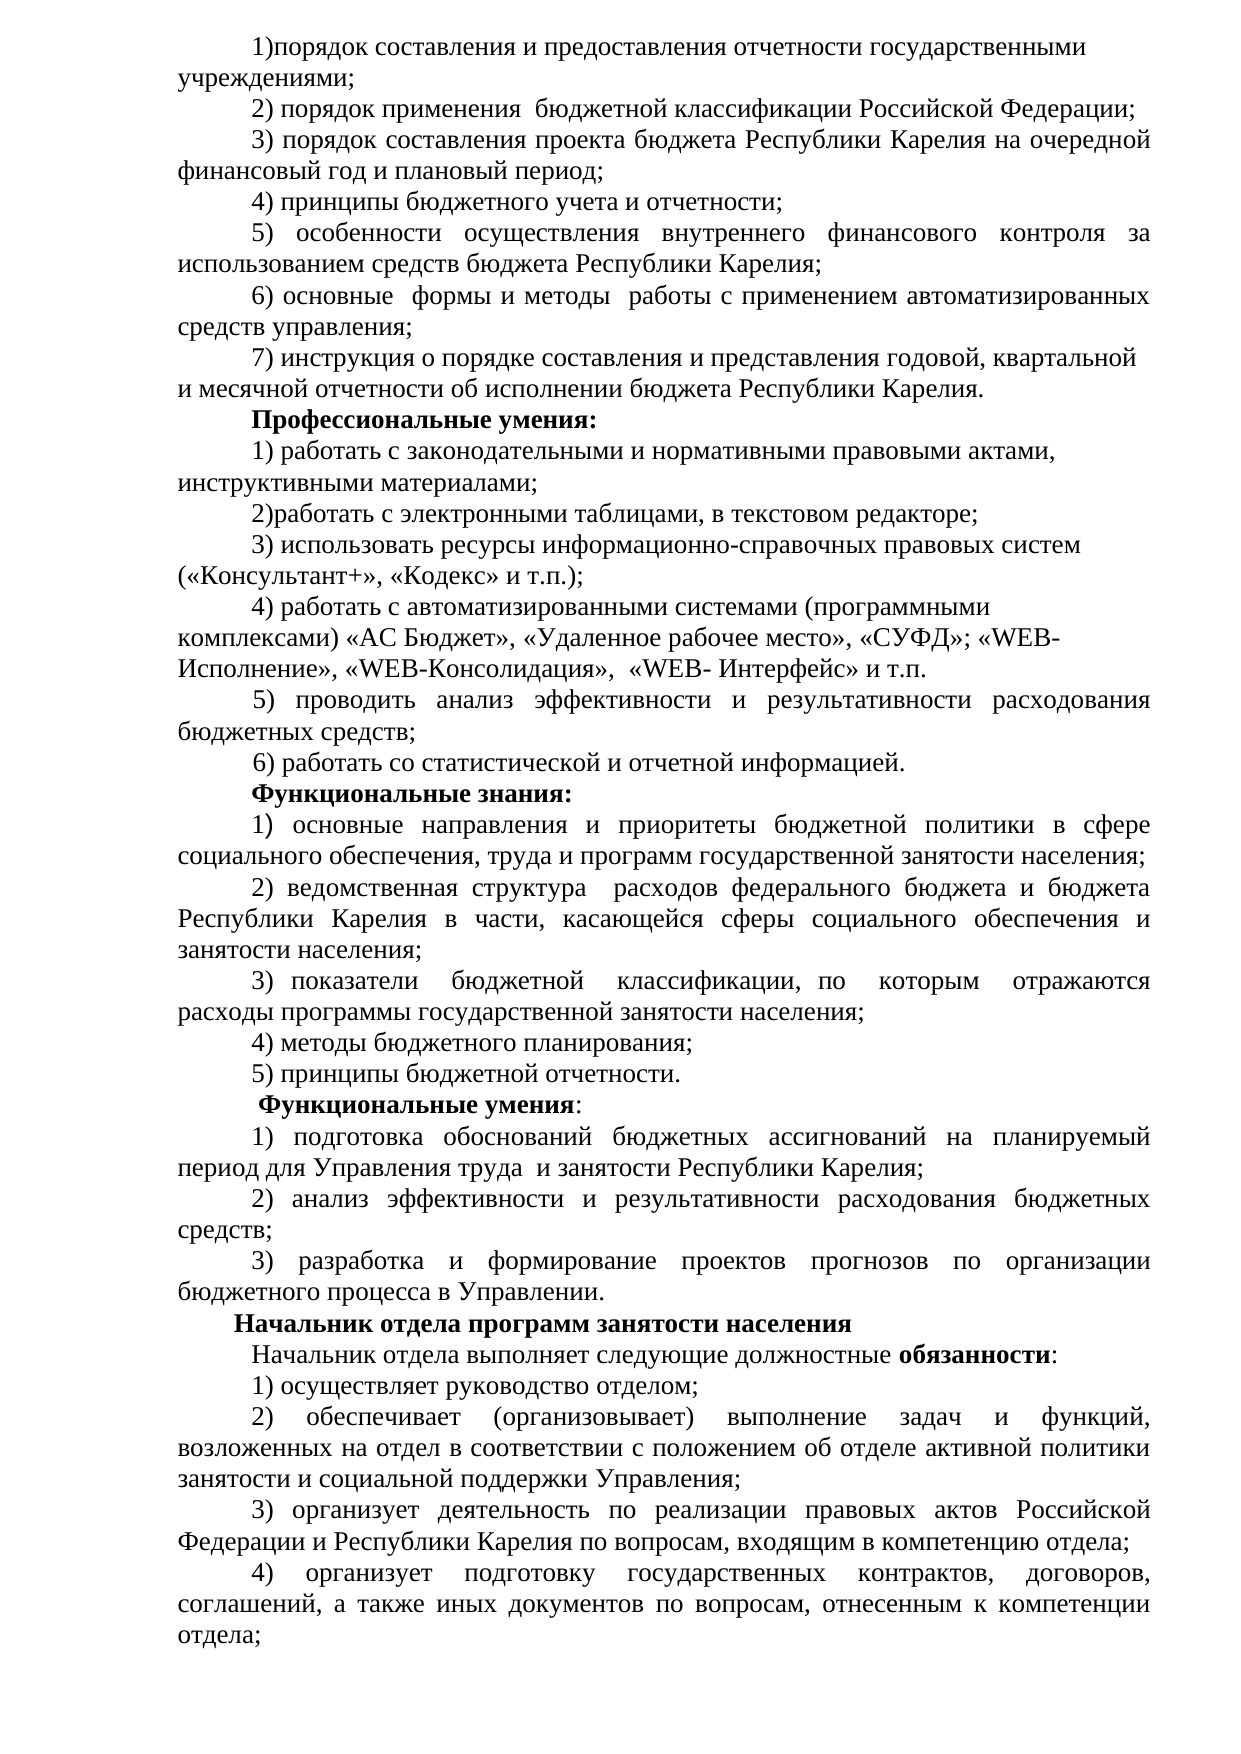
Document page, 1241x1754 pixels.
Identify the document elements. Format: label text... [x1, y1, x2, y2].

list 5) особенности осуществления внутреннего финансового контроля за использованием средств бюджета Республики Карелия; [177, 216, 1152, 279]
list 4) принципы бюджетного учета и отчетности; [177, 185, 1152, 216]
text Начальник отдела выполняет следующие должностные обязанности: [177, 1338, 1152, 1369]
text 2) обеспечивает (организовывает) выполнение задач и функций, возложенных на отдел в соответствии с положением об отделе активной политики занятости и социальной поддержки Управления; [177, 1400, 1152, 1493]
list 2)работать с электронными таблицами, в текстовом редакторе; [177, 497, 1152, 528]
list 1) работать с законодательными и нормативными правовыми актами, инструктивными материалами; [177, 434, 1152, 497]
text 1) основные направления и приоритеты бюджетной политики в сфере социального обеспечения, труда и программ государственной занятости населения; [177, 808, 1152, 871]
text Функциональные умения: [177, 1089, 1152, 1120]
text Профессиональные умения: [177, 403, 1152, 434]
text Начальник отдела программ занятости населения [177, 1307, 1152, 1338]
list 6) основные формы и методы работы с применением автоматизированных средств управления; [177, 279, 1152, 341]
text 2) анализ эффективности и результативности расходования бюджетных средств; [177, 1182, 1152, 1244]
text 3) разработка и формирование проектов прогнозов по организации бюджетного процесса в Управлении. [177, 1244, 1152, 1307]
text Функциональные знания: [177, 777, 1152, 808]
list 2) порядок применения бюджетной классификации Российской Федерации; [177, 92, 1152, 123]
text 2) ведомственная структура расходов федерального бюджета и бюджета Республики Карелия в части, касающейся сферы социального обеспечения и занятости населения; [177, 871, 1152, 964]
list 1)порядок составления и предоставления отчетности государственными учреждениями; [177, 29, 1152, 92]
list 3) порядок составления проекта бюджета Республики Карелия на очередной финансовый год и плановый период; [177, 123, 1152, 185]
list 3) использовать ресурсы информационно-справочных правовых систем («Консультант+», «Кодекс» и т.п.); [177, 528, 1152, 590]
text 5) принципы бюджетной отчетности. [177, 1057, 1152, 1089]
text 6) работать со статистической и отчетной информацией. [177, 746, 1152, 777]
text 1) подготовка обоснований бюджетных ассигнований на планируемый период для Управления труда и занятости Республики Карелия; [177, 1120, 1152, 1182]
text 3) организует деятельность по реализации правовых актов Российской Федерации и Республики Карелия по вопросам, входящим в компетенцию отдела; [177, 1493, 1152, 1556]
list 7) инструкция о порядке составления и представления годовой, квартальной и месячной отчетности об исполнении бюджета Республики Карелия. [177, 341, 1152, 403]
text 5) проводить анализ эффективности и результативности расходования бюджетных средств; [177, 684, 1152, 746]
text 4) организует подготовку государственных контрактов, договоров, соглашений, а также иных документов по вопросам, отнесенным к компетенции отдела; [177, 1556, 1152, 1649]
text 1) осуществляет руководство отделом; [177, 1369, 1152, 1400]
list 4) работать с автоматизированными системами (программными комплексами) «АС Бюджет», «Удаленное рабочее место», «СУФД»; «WEB-Исполнение», «WEB-Консолидация», «WEB- Интерфейс» и т.п. [177, 590, 1152, 684]
text 4) методы бюджетного планирования; [177, 1026, 1152, 1057]
text 3) показатели бюджетной классификации, по которым отражаются расходы программы государственной занятости населения; [177, 964, 1152, 1026]
